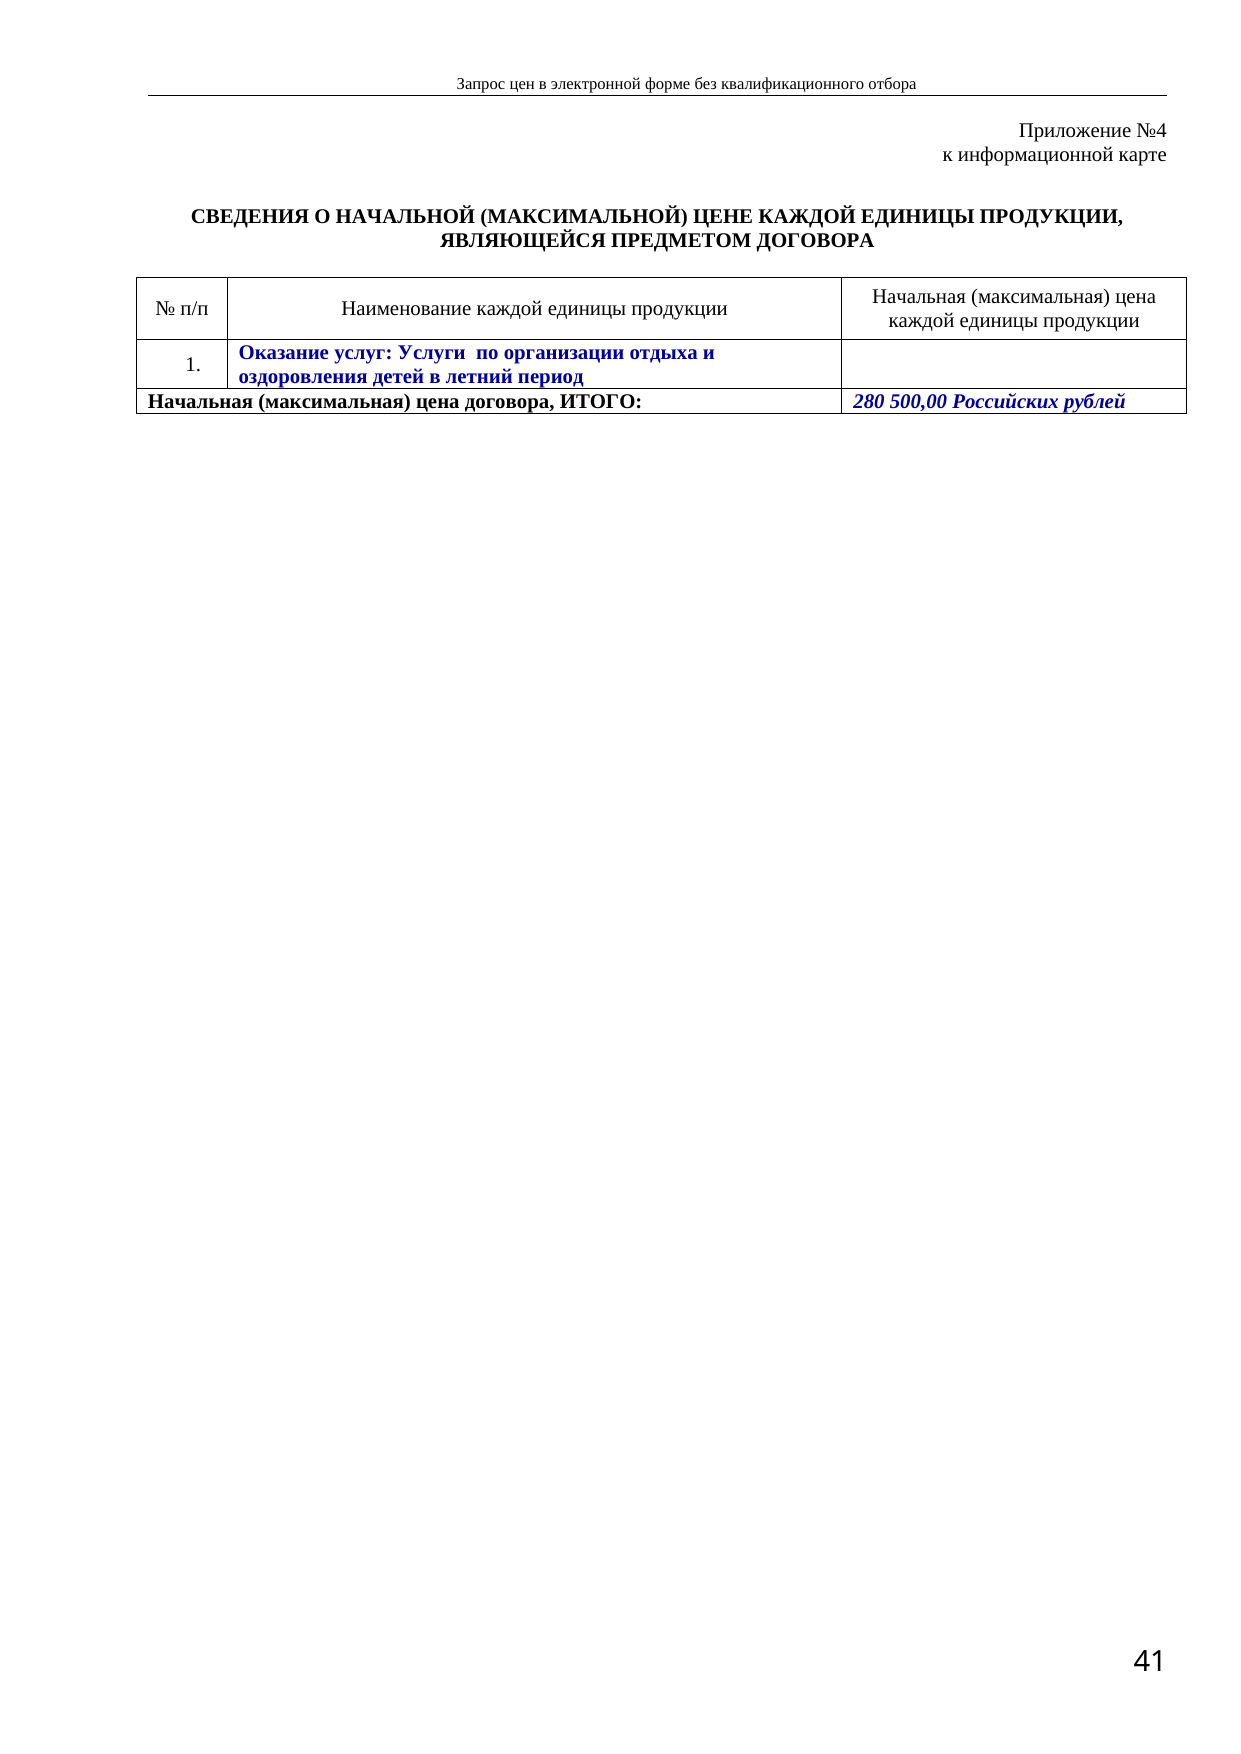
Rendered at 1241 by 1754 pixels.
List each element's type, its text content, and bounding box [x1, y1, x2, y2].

table_cell 280 500,00 Российских рублей [842, 389, 1186, 413]
table_header Начальная (максимальная) цена каждой единицы продукции [842, 278, 1186, 338]
table_cell Начальная (максимальная) цена договора, ИТОГО: [137, 389, 841, 413]
table_header Наименование каждой единицы продукции [228, 278, 841, 338]
table_cell [137, 340, 227, 388]
text СВЕДЕНИЯ О НАЧАЛЬНОЙ (МАКСИМАЛЬНОЙ) ЦЕНЕ КАЖДОЙ ЕДИНИЦЫ ПРОДУКЦИИ, ЯВЛЯЮЩЕЙСЯ ПРЕДМЕТОМ ДОГОВОРА [148, 204, 1167, 252]
table_header № п/п [137, 278, 227, 338]
table_cell [842, 340, 1186, 388]
text Приложение №4 к информационной карте [148, 118, 1167, 166]
table_cell Оказание услуг: Услуги по организации отдыха и оздоровления детей в летний период [228, 340, 841, 388]
